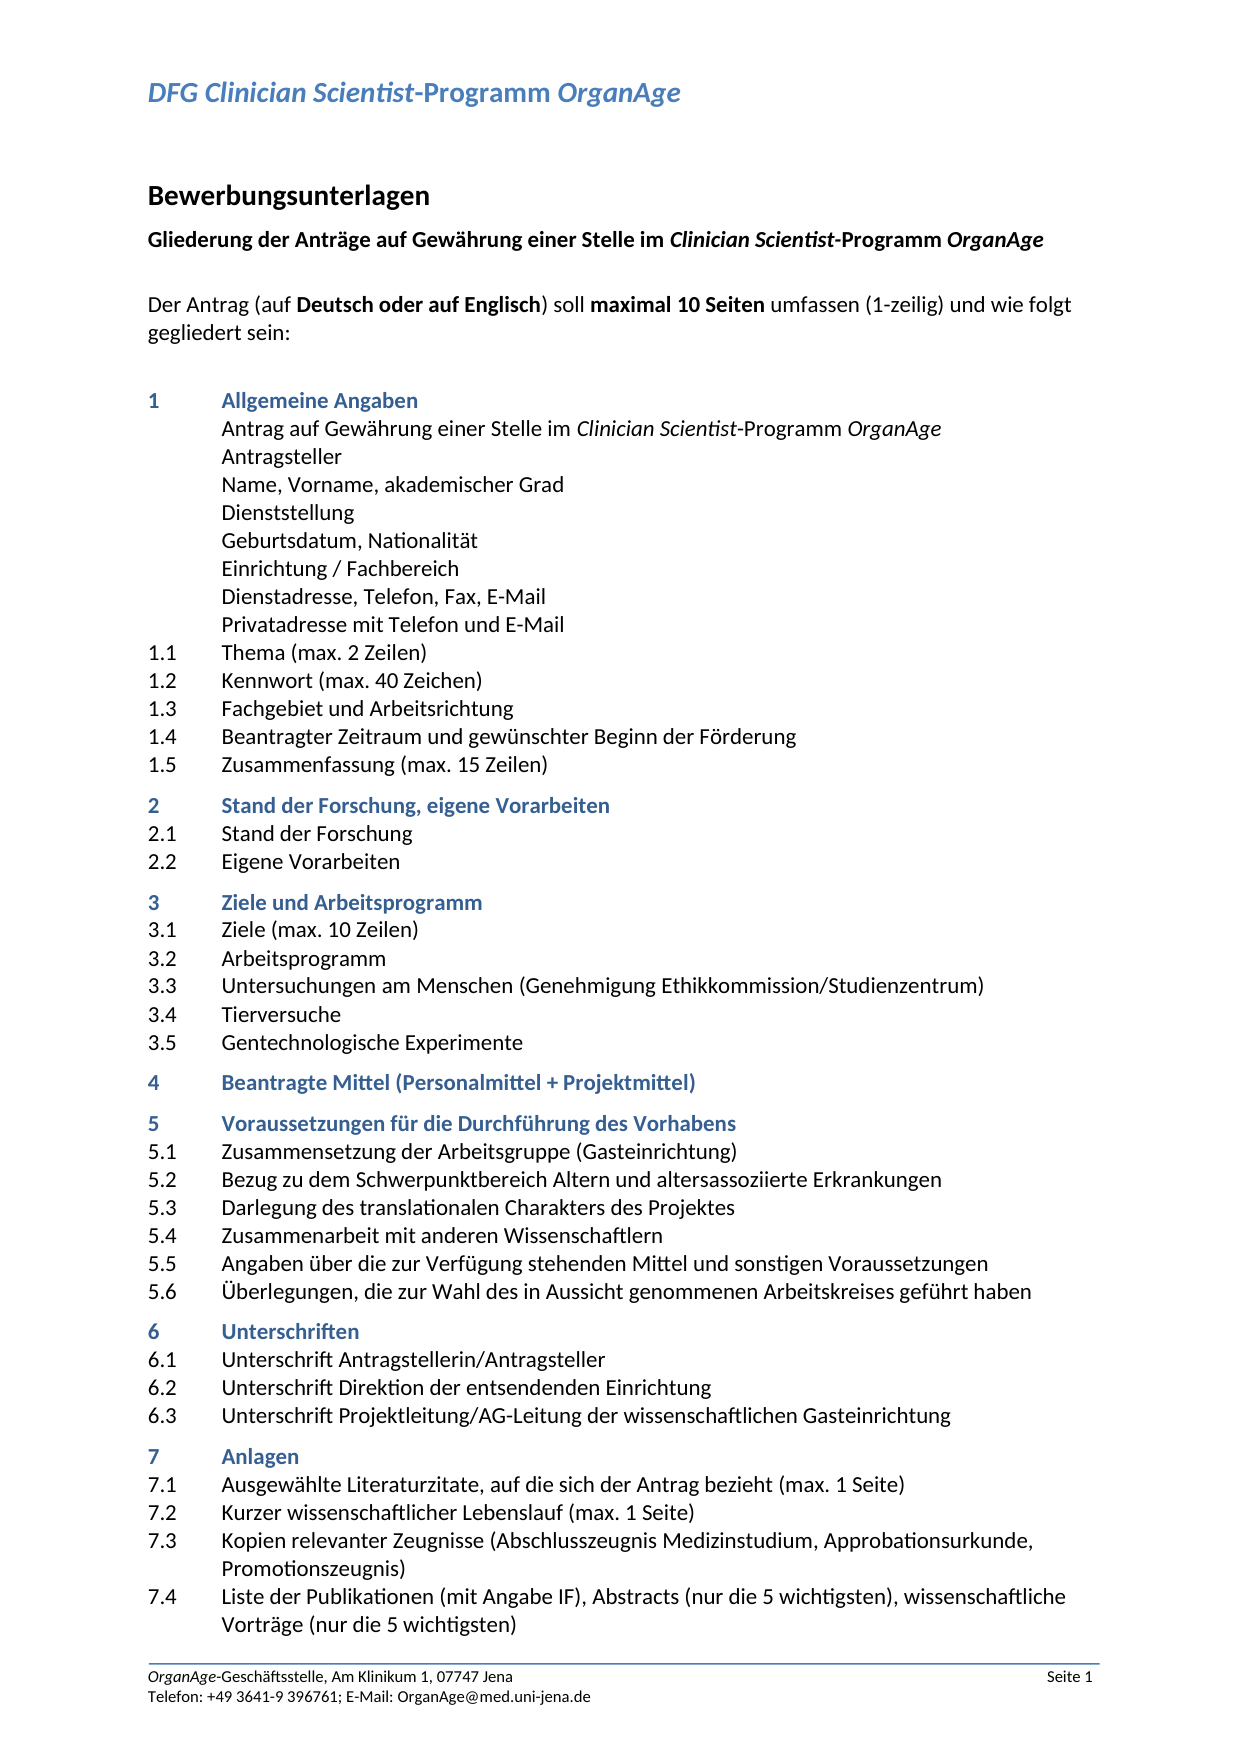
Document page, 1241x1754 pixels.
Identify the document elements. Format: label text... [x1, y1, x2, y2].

list Unterschrift Direktion der entsendenden Einrichtung [148, 1373, 1093, 1401]
list Thema (max. 2 Zeilen) [148, 638, 1093, 666]
text Dienststellung [221, 498, 1093, 526]
text Gliederung der Anträge auf Gewährung einer Stelle im Clinician Scientist-Programm OrganAge [148, 225, 1093, 253]
list Zusammenfassung (max. 15 Zeilen) [148, 751, 1093, 778]
list Bezug zu dem Schwerpunktbereich Altern und altersassoziierte Erkrankungen [148, 1165, 1093, 1193]
list Angaben über die zur Verfügung stehenden Mittel und sonstigen Voraussetzungen [148, 1249, 1093, 1277]
text Der Antrag (auf Deutsch oder auf Englisch) soll maximal 10 Seiten umfassen (1-zeilig) und wie folgt gegliedert sein: [148, 290, 1093, 346]
list Zusammenarbeit mit anderen Wissenschaftlern [148, 1221, 1093, 1249]
list Kennwort (max. 40 Zeichen) [148, 666, 1093, 694]
list Unterschrift Projektleitung/AG-Leitung der wissenschaftlichen Gasteinrichtung [148, 1401, 1093, 1429]
list Ziele und Arbeitsprogramm [148, 888, 1093, 916]
list Liste der Publikationen (mit Angabe IF), Abstracts (nur die 5 wichtigsten), wissenschaftliche Vorträge (nur die 5 wichtigsten) [148, 1582, 1093, 1638]
list Unterschriften [148, 1317, 1093, 1345]
text Einrichtung / Fachbereich [221, 554, 1093, 582]
list Darlegung des translationalen Charakters des Projektes [148, 1193, 1093, 1221]
list Beantragte Mittel (Personalmittel + Projektmittel) [148, 1068, 1093, 1096]
list Allgemeine Angaben [148, 386, 1093, 414]
list Voraussetzungen für die Durchführung des Vorhabens [148, 1109, 1093, 1137]
list Gentechnologische Experimente [148, 1028, 1093, 1056]
text Privatadresse mit Telefon und E-Mail [221, 610, 1093, 638]
list Überlegungen, die zur Wahl des in Aussicht genommenen Arbeitskreises geführt haben [148, 1277, 1093, 1305]
text Dienstadresse, Telefon, Fax, E-Mail [221, 582, 1093, 610]
list Eigene Vorarbeiten [148, 847, 1093, 875]
list Arbeitsprogramm [148, 944, 1093, 972]
list Ausgewählte Literaturzitate, auf die sich der Antrag bezieht (max. 1 Seite) [148, 1470, 1093, 1498]
list Unterschrift Antragstellerin/Antragsteller [148, 1345, 1093, 1373]
list Ziele (max. 10 Zeilen) [148, 916, 1093, 944]
list Beantragter Zeitraum und gewünschter Beginn der Förderung [148, 722, 1093, 751]
list Anlagen [148, 1442, 1093, 1470]
text Bewerbungsunterlagen [148, 177, 1093, 213]
text Antrag auf Gewährung einer Stelle im Clinician Scientist-Programm OrganAge [221, 414, 1093, 442]
list Fachgebiet und Arbeitsrichtung [148, 694, 1093, 722]
text Antragsteller [221, 442, 1093, 470]
list Stand der Forschung, eigene Vorarbeiten [148, 791, 1093, 819]
text Name, Vorname, akademischer Grad [221, 470, 1093, 498]
list Kurzer wissenschaftlicher Lebenslauf (max. 1 Seite) [148, 1498, 1093, 1526]
list Zusammensetzung der Arbeitsgruppe (Gasteinrichtung) [148, 1137, 1093, 1165]
list Kopien relevanter Zeugnisse (Abschlusszeugnis Medizinstudium, Approbationsurkunde, Promotionszeugnis) [148, 1526, 1093, 1582]
text Geburtsdatum, Nationalität [221, 526, 1093, 554]
list Untersuchungen am Menschen (Genehmigung Ethikkommission/Studienzentrum) [148, 972, 1107, 1000]
list Tierversuche [148, 1000, 1093, 1028]
list Stand der Forschung [148, 819, 1093, 847]
